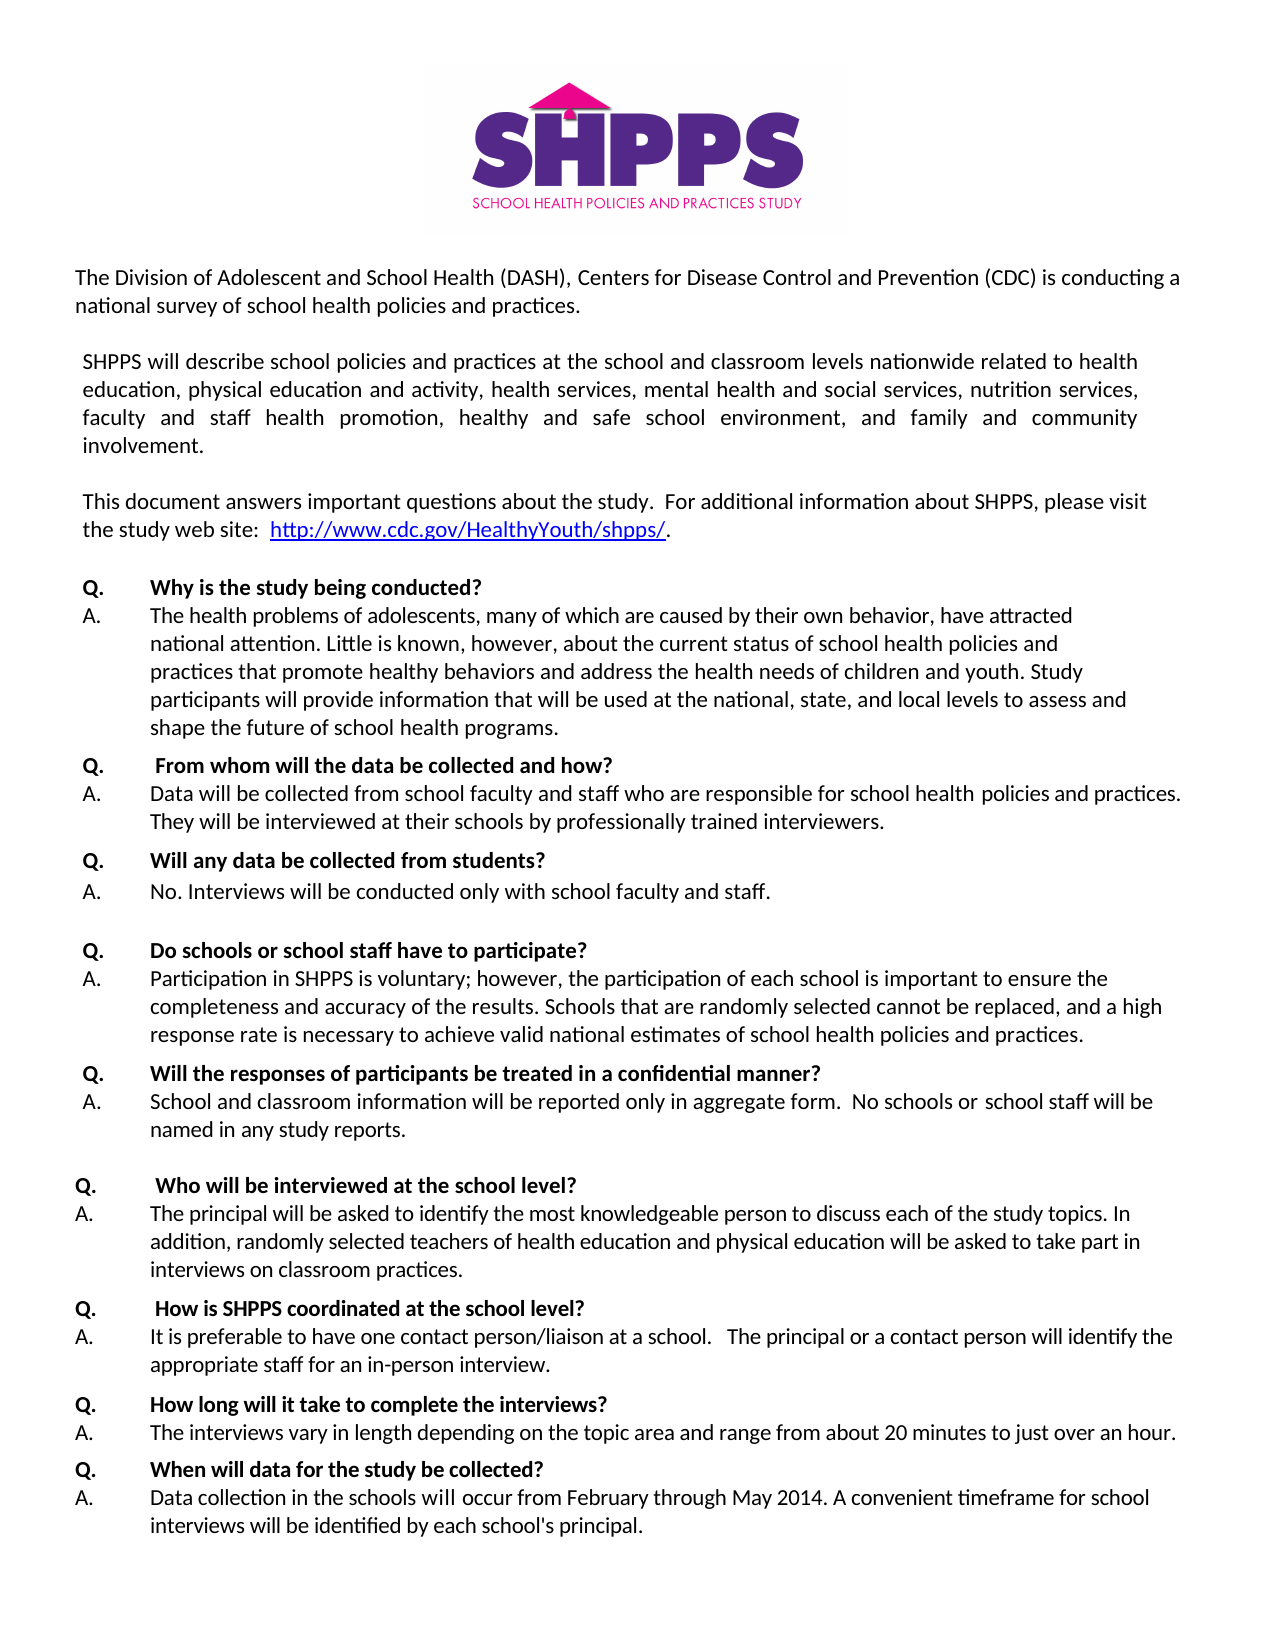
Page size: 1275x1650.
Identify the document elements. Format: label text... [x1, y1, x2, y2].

text SHPPS will describe school policies and practices at the school and classroom levels nationwide related to health education, physical education and activity, health services, mental health and social services, nutrition services, faculty and staff health promotion, healthy and safe school environment, and family and community involvement. [82, 347, 1140, 459]
text A. The interviews vary in length depending on the topic area and range from about 20 minutes to just over an hour. [75, 1418, 1200, 1446]
text The Division of Adolescent and School Health (DASH), Centers for Disease Control and Prevention (CDC) is conducting a national survey of school health policies and practices. [75, 263, 1200, 319]
text A. The health problems of adolescents, many of which are caused by their own behavior, have attracted national attention. Little is known, however, about the current status of school health policies and practices that promote healthy behaviors and address the health needs of children and youth. Study participants will provide information that will be used at the national, state, and local levels to assess and shape the future of school health programs. [82, 601, 1147, 741]
text Q. How long will it take to complete the interviews? [75, 1386, 1200, 1418]
text This document answers important questions about the study. For additional information about SHPPS, please visit the study web site: http://www.cdc.gov/HealthyYouth/shpps/. [82, 487, 1170, 543]
text Q. How is SHPPS coordinated at the school level? [75, 1291, 1200, 1322]
text A. School and classroom information will be reported only in aggregate form. No schools or school staff will be named in any study reports. [82, 1087, 1155, 1143]
text A. Participation in SHPPS is voluntary; however, the participation of each school is important to ensure the completeness and accuracy of the results. Schools that are randomly selected cannot be replaced, and a high response rate is necessary to achieve valid national estimates of school health policies and practices. [82, 964, 1170, 1048]
text Q. Do schools or school staff have to participate? [82, 933, 1200, 964]
text Q. Will the responses of participants be treated in a confidential manner? [82, 1056, 1200, 1087]
text Q. Why is the study being conducted? [82, 571, 1200, 601]
text Q. Will any data be collected from students? [82, 842, 1200, 874]
text A. Data collection in the schools will occur from February through May 2014. A convenient timeframe for school interviews will be identified by each school's principal. [75, 1483, 1177, 1539]
text A. It is preferable to have one contact person/liaison at a school. The principal or a contact person will identify the appropriate staff for an in-person interview. [75, 1322, 1177, 1378]
text A. Data will be collected from school faculty and staff who are responsible for school health policies and practices. They will be interviewed at their schools by professionally trained interviewers. [82, 779, 1200, 835]
text A. No. Interviews will be conducted only with school faculty and staff. [82, 874, 1200, 905]
text Q. Who will be interviewed at the school level? [75, 1171, 1200, 1199]
text Q. From whom will the data be collected and how? [82, 749, 1200, 779]
text A. The principal will be asked to identify the most knowledgeable person to discuss each of the study topics. In addition, randomly selected teachers of health education and physical education will be asked to take part in interviews on classroom practices. [75, 1199, 1177, 1283]
picture [425, 65, 850, 235]
text Q. When will data for the study be collected? [75, 1453, 1200, 1483]
